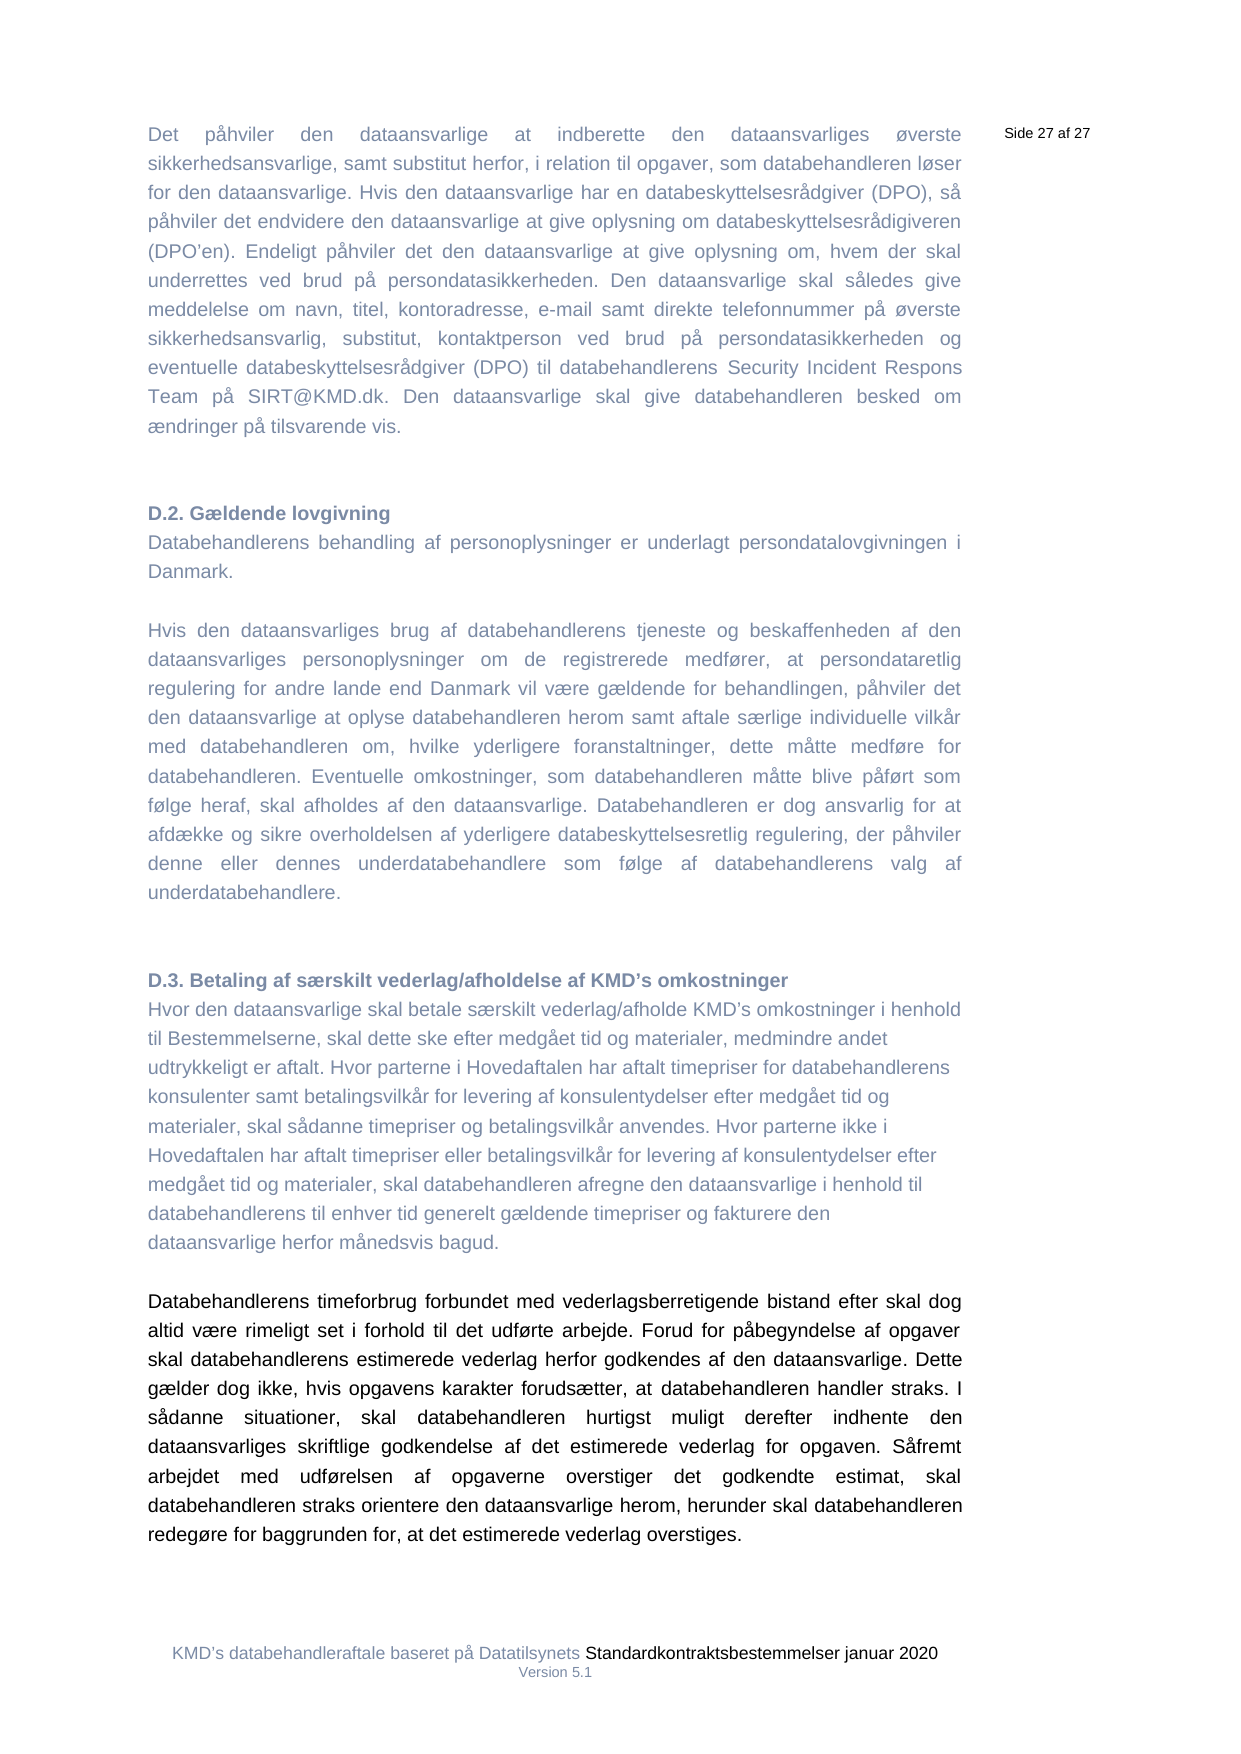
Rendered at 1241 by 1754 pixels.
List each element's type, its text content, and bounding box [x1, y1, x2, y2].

text D.3. Betaling af særskilt vederlag/afholdelse af KMD’s omkostninger [148, 964, 963, 993]
text D.2. Gældende lovgivning [148, 497, 963, 526]
text Databehandlerens behandling af personoplysninger er underlagt persondatalovgivningen i Danmark. [148, 526, 963, 585]
text Hvis den dataansvarliges brug af databehandlerens tjeneste og beskaffenheden af den dataansvarliges personoplysninger om de registrerede medfører, at persondataretlig regulering for andre lande end Danmark vil være gældende for behandlingen, påhviler det den dataansvarlige at oplyse databehandleren herom samt aftale særlige individuelle vilkår med databehandleren om, hvilke yderligere foranstaltninger, dette måtte medføre for databehandleren. Eventuelle omkostninger, som databehandleren måtte blive påført som følge heraf, skal afholdes af den dataansvarlige. Databehandleren er dog ansvarlig for at afdække og sikre overholdelsen af yderligere databeskyttelsesretlig regulering, der påhviler denne eller dennes underdatabehandlere som følge af databehandlerens valg af underdatabehandlere. [148, 614, 963, 906]
text Det påhviler den dataansvarlige at indberette den dataansvarliges øverste sikkerhedsansvarlige, samt substitut herfor, i relation til opgaver, som databehandleren løser for den dataansvarlige. Hvis den dataansvarlige har en databeskyttelsesrådgiver (DPO), så påhviler det endvidere den dataansvarlige at give oplysning om databeskyttelsesrådigiveren (DPO’en). Endeligt påhviler det den dataansvarlige at give oplysning om, hvem der skal underrettes ved brud på persondatasikkerheden. Den dataansvarlige skal således give meddelelse om navn, titel, kontoradresse, e-mail samt direkte telefonnummer på øverste sikkerhedsansvarlig, substitut, kontaktperson ved brud på persondatasikkerheden og eventuelle databeskyttelsesrådgiver (DPO) til databehandlerens Security Incident Respons Team på SIRT@KMD.dk. Den dataansvarlige skal give databehandleren besked om ændringer på tilsvarende vis. [148, 118, 963, 439]
text Databehandlerens timeforbrug forbundet med vederlagsberretigende bistand efter skal dog altid være rimeligt set i forhold til det udførte arbejde. Forud for påbegyndelse af opgaver skal databehandlerens estimerede vederlag herfor godkendes af den dataansvarlige. Dette gælder dog ikke, hvis opgavens karakter forudsætter, at databehandleren handler straks. I sådanne situationer, skal databehandleren hurtigst muligt derefter indhente den dataansvarliges skriftlige godkendelse af det estimerede vederlag for opgaven. Såfremt arbejdet med udførelsen af opgaverne overstiger det godkendte estimat, skal databehandleren straks orientere den dataansvarlige herom, herunder skal databehandleren redegøre for baggrunden for, at det estimerede vederlag overstiges. [148, 1285, 963, 1547]
text Hvor den dataansvarlige skal betale særskilt vederlag/afholde KMD’s omkostninger i henhold til Bestemmelserne, skal dette ske efter medgået tid og materialer, medmindre andet udtrykkeligt er aftalt. Hvor parterne i Hovedaftalen har aftalt timepriser for databehandlerens konsulenter samt betalingsvilkår for levering af konsulentydelser efter medgået tid og materialer, skal sådanne timepriser og betalingsvilkår anvendes. Hvor parterne ikke i Hovedaftalen har aftalt timepriser eller betalingsvilkår for levering af konsulentydelser efter medgået tid og materialer, skal databehandleren afregne den dataansvarlige i henhold til databehandlerens til enhver tid generelt gældende timepriser og fakturere den dataansvarlige herfor månedsvis bagud. [148, 993, 963, 1256]
